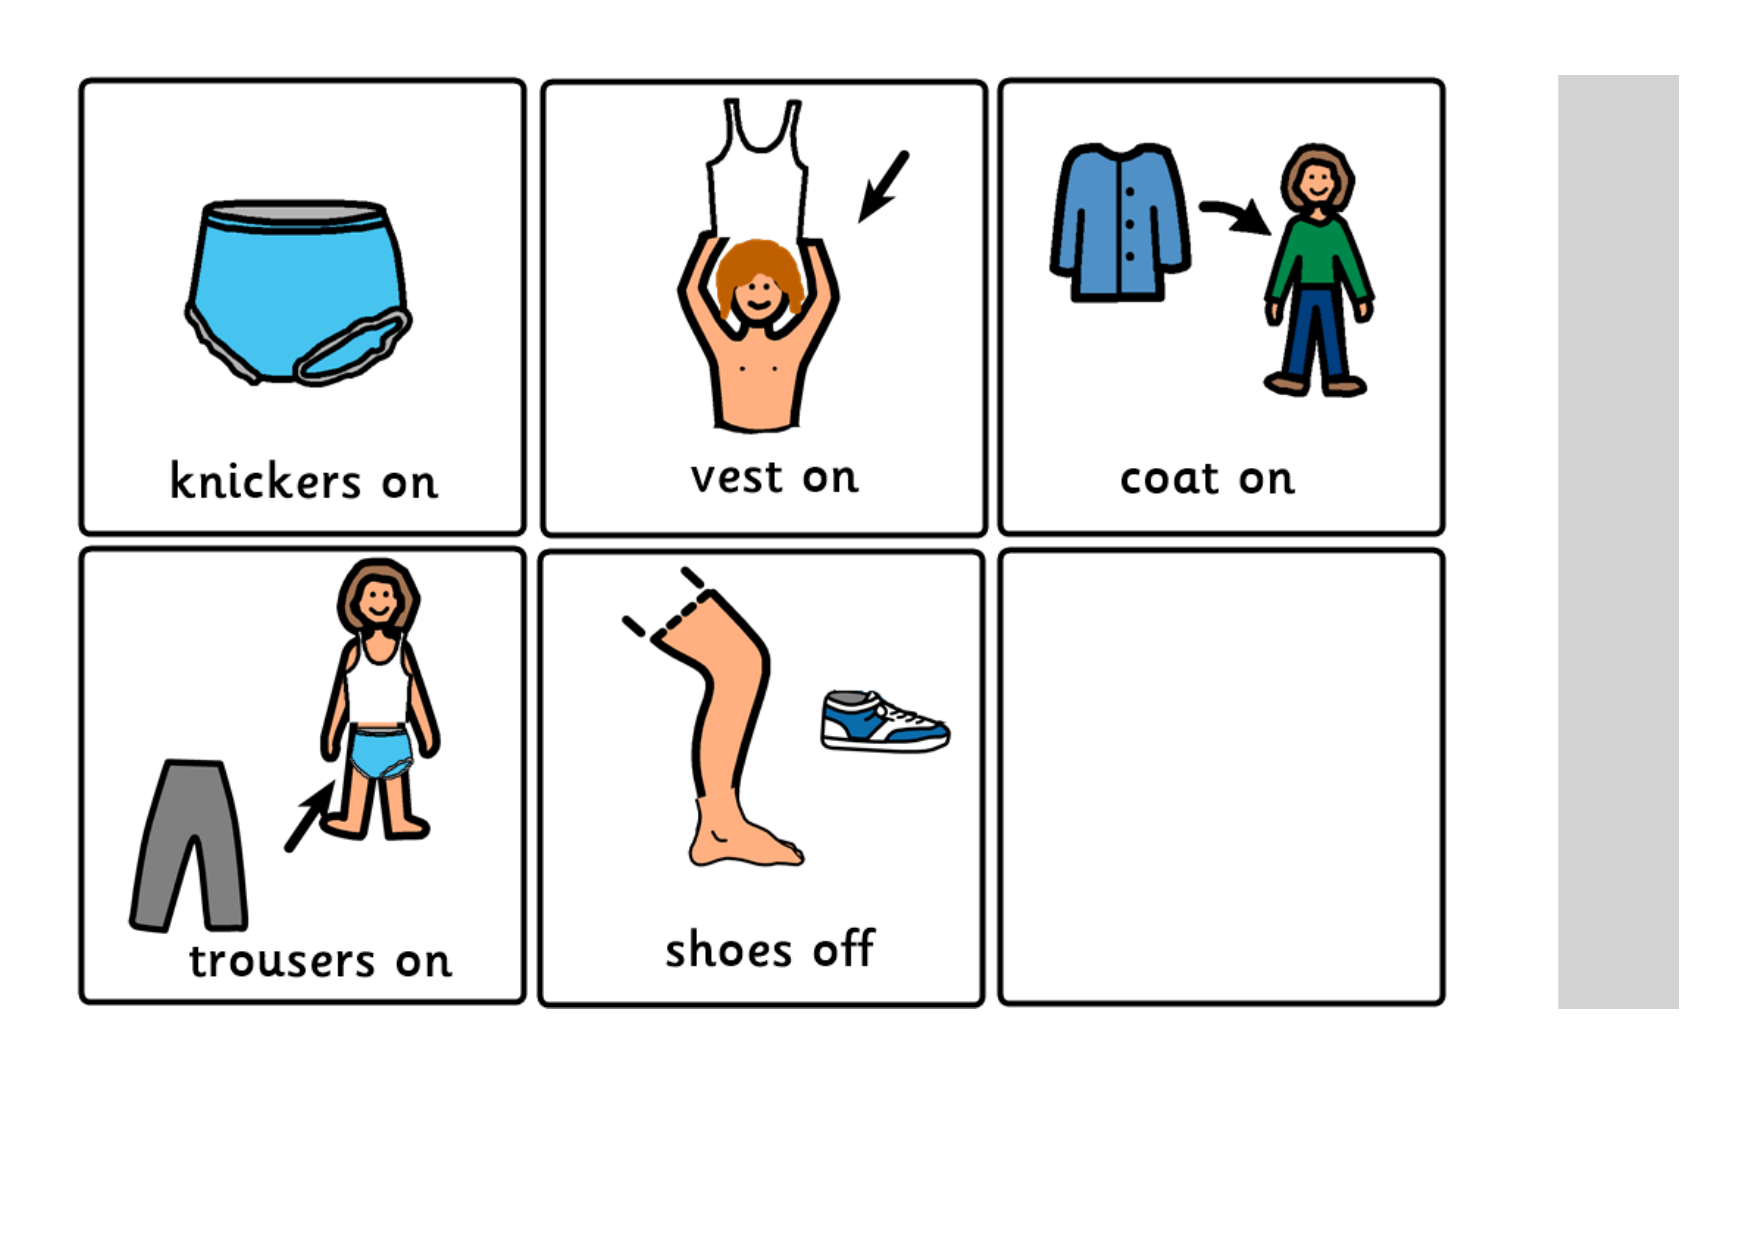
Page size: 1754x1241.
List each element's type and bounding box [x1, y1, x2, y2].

picture [75, 75, 1679, 1009]
